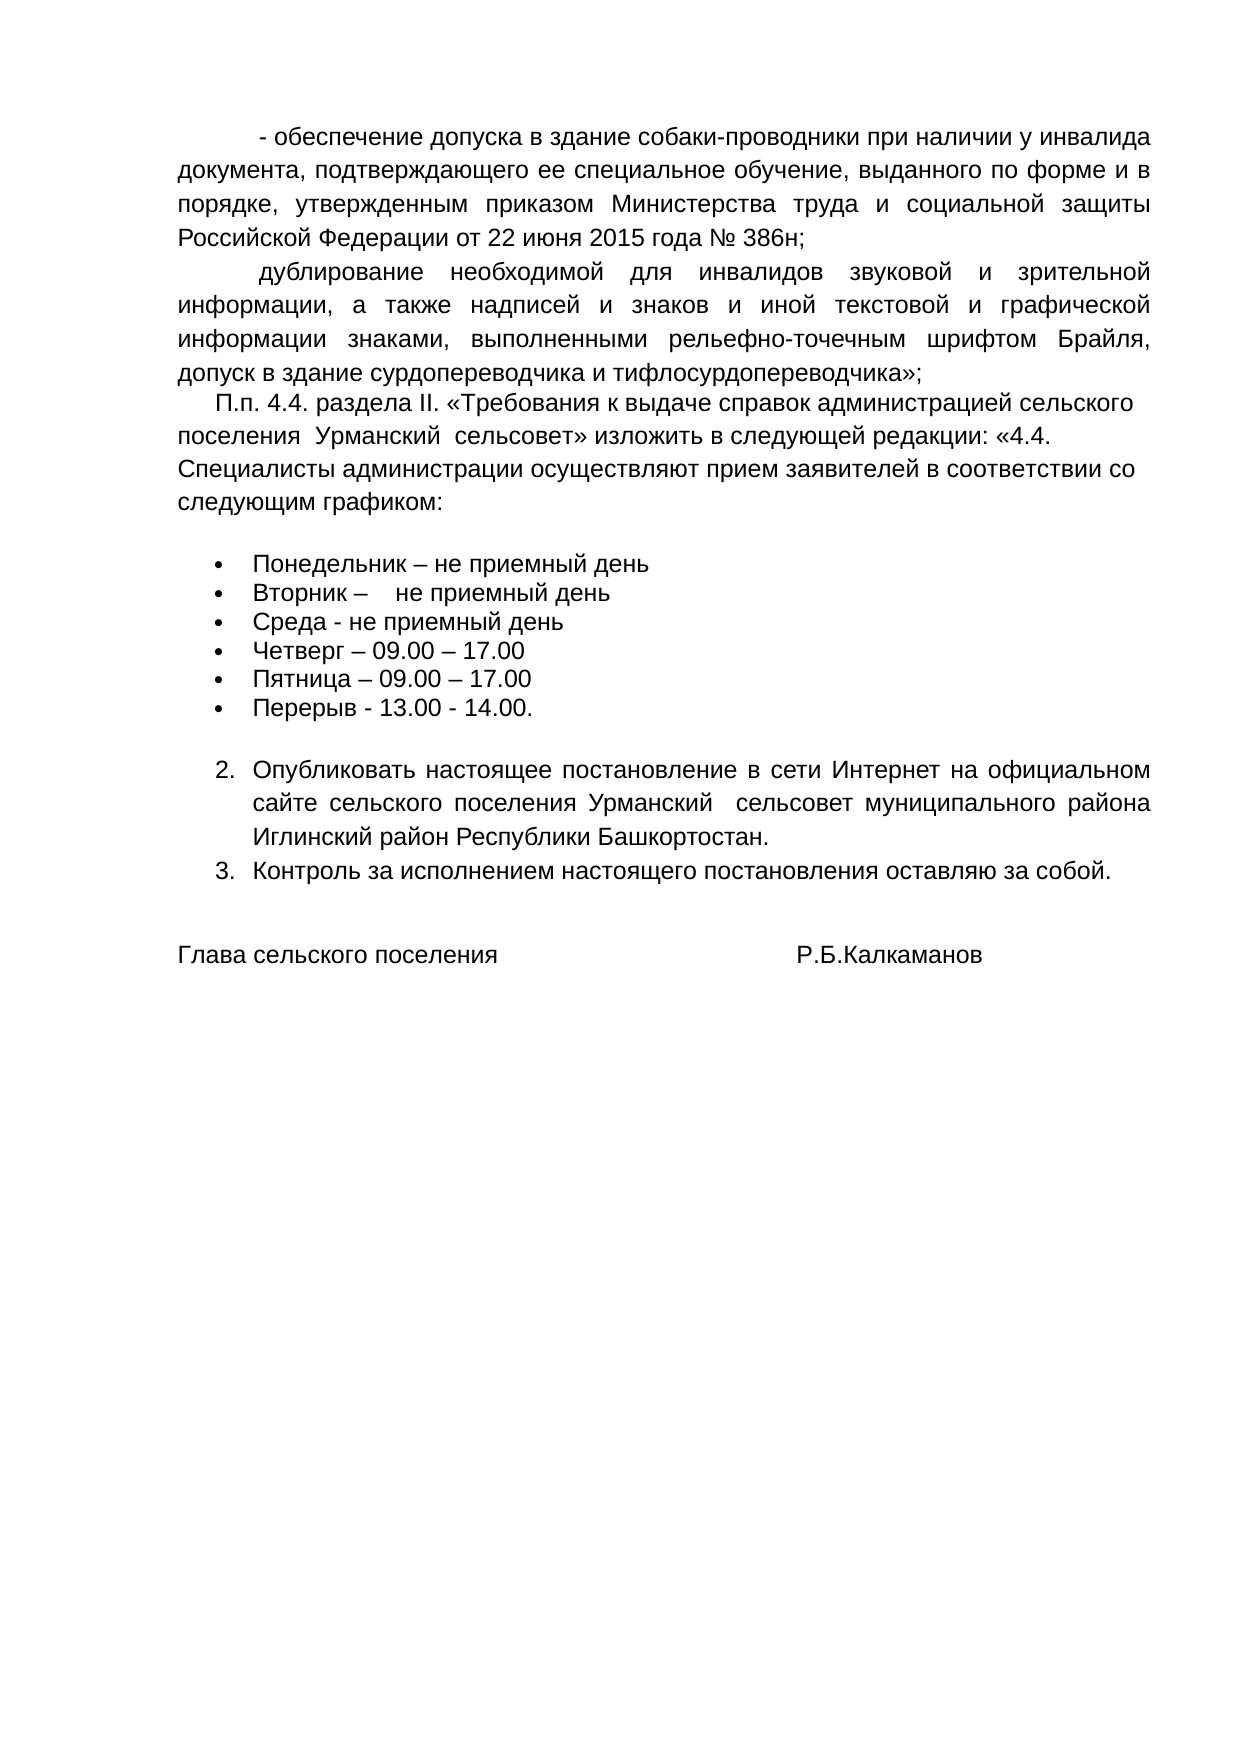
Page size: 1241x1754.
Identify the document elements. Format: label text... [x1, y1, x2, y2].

text дублирование необходимой для инвалидов звуковой и зрительной информации, а также надписей и знаков и иной текстовой и графической информации знаками, выполненными рельефно-точечным шрифтом Брайля, допуск в здание сурдопереводчика и тифлосурдопереводчика»; [177, 253, 1152, 388]
list Среда - не приемный день [215, 607, 1152, 636]
list Пятница – 09.00 – 17.00 [215, 664, 1152, 693]
list Контроль за исполнением настоящего постановления оставляю за собой. [215, 852, 1152, 886]
list Четверг – 09.00 – 17.00 [215, 636, 1152, 664]
list Понедельник – не приемный день [215, 549, 1152, 578]
text Глава сельского поселения Р.Б.Калкаманов [177, 940, 1152, 969]
list Опубликовать настоящее постановление в сети Интернет на официальном сайте сельского поселения Урманский сельсовет муниципального района Иглинский район Республики Башкортостан. [215, 751, 1152, 852]
list Перерыв - 13.00 - 14.00. [215, 693, 1152, 722]
list Вторник – не приемный день [215, 578, 1152, 607]
text П.п. 4.4. раздела II. «Требования к выдаче справок администрацией сельского поселения Урманский сельсовет» изложить в следующей редакции: «4.4. Специалисты администрации осуществляют прием заявителей в соответствии со следующим графиком: [177, 388, 1152, 516]
text - обеспечение допуска в здание собаки-проводники при наличии у инвалида документа, подтверждающего ее специальное обучение, выданного по форме и в порядке, утвержденным приказом Министерства труда и социальной защиты Российской Федерации от 22 июня 2015 года № 386н; [177, 118, 1152, 253]
